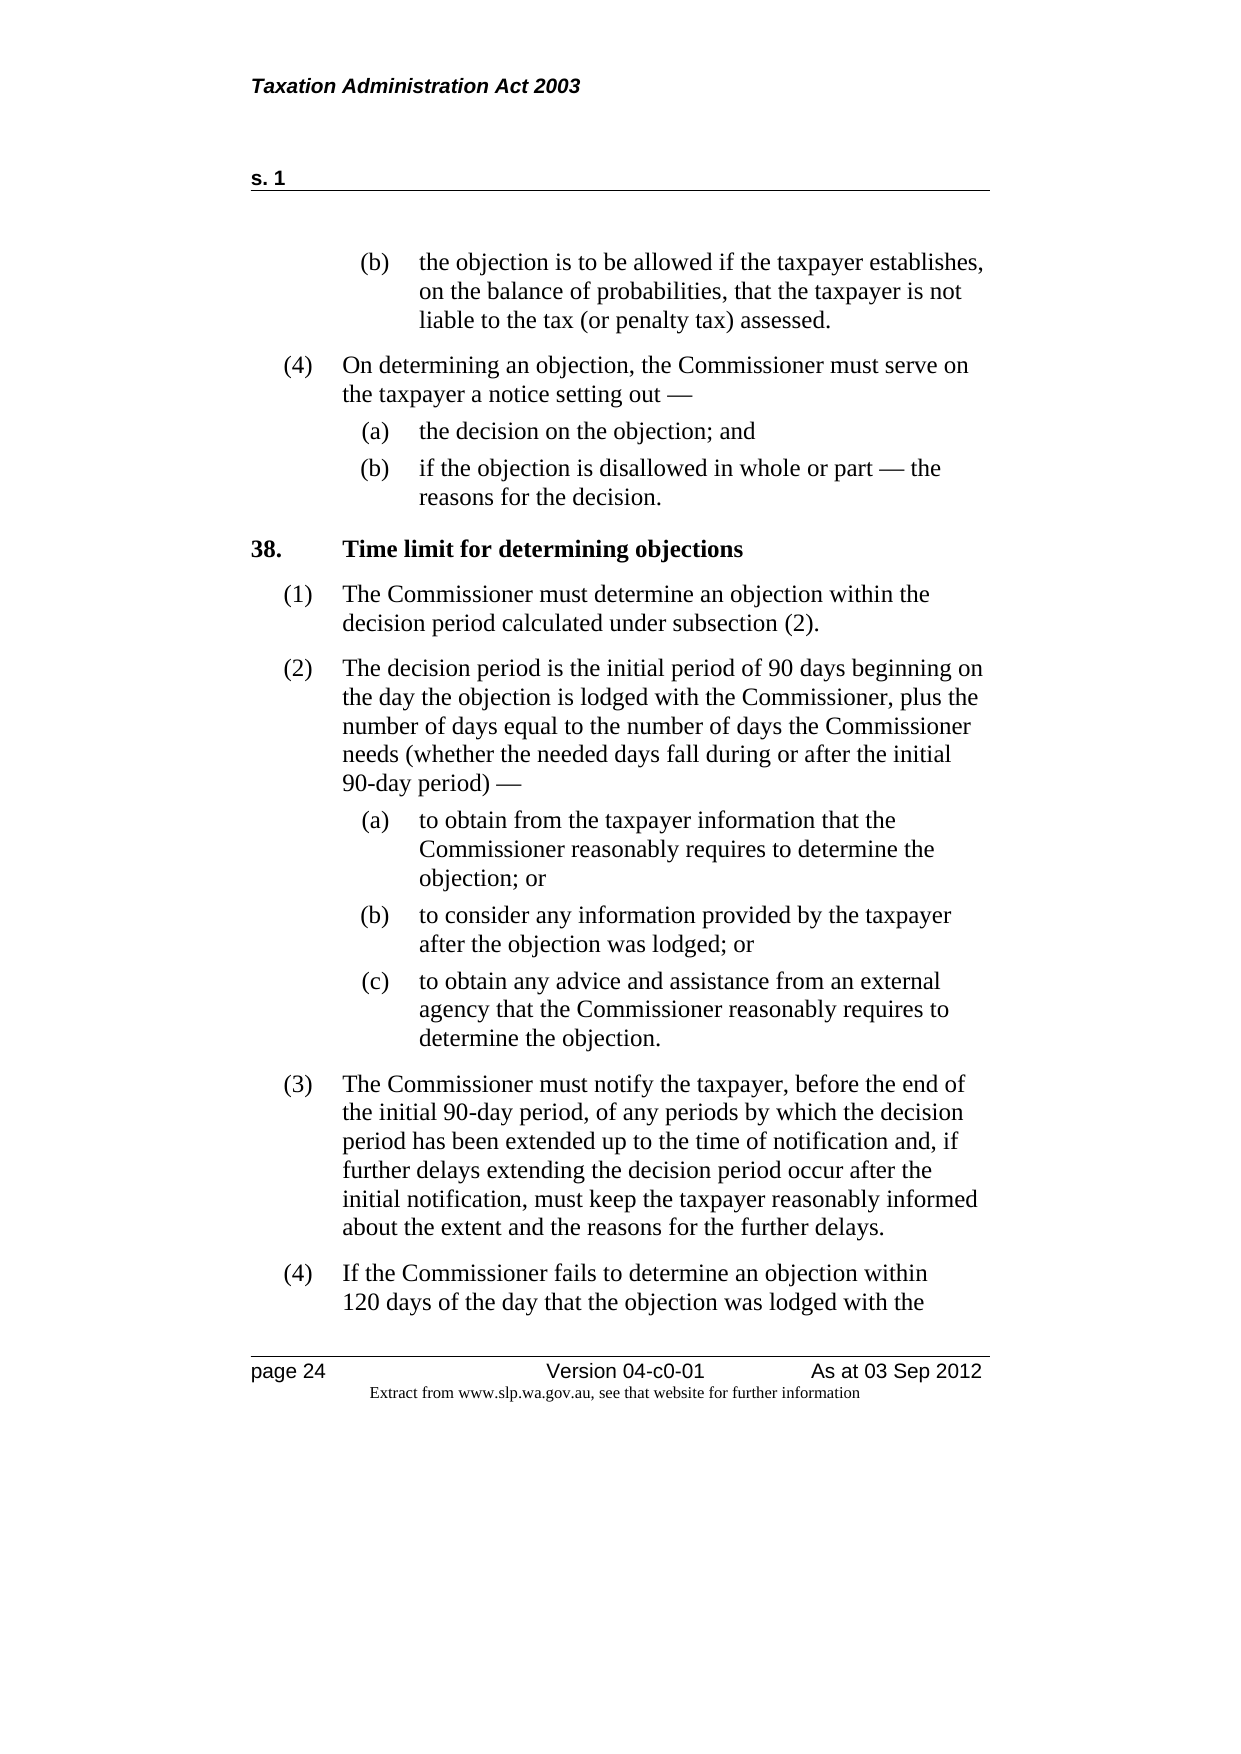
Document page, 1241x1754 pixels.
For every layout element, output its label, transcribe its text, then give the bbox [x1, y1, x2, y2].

text (b) the objection is to be allowed if the taxpayer establishes, on the balance of probabilities, that the taxpayer is not liable to the tax (or penalty tax) assessed. [251, 247, 990, 334]
text (2) The decision period is the initial period of 90 days beginning on the day the objection is lodged with the Commissioner, plus the number of days equal to the number of days the Commissioner needs (whether the needed days fall during or after the initial 90-day period) — [251, 653, 990, 797]
text (4) On determining an objection, the Commissioner must serve on the taxpayer a notice setting out — [251, 350, 990, 408]
text (b) to consider any information provided by the taxpayer after the objection was lodged; or [251, 900, 990, 957]
text (1) The Commissioner must determine an objection within the decision period calculated under subsection (2). [251, 579, 990, 637]
text (c) to obtain any advice and assistance from an external agency that the Commissioner reasonably requires to determine the objection. [251, 966, 990, 1052]
text (3) The Commissioner must notify the taxpayer, before the end of the initial 90-day period, of any periods by which the decision period has been extended up to the time of notification and, if further delays extending the decision period occur after the initial notification, must keep the taxpayer reasonably informed about the extent and the reasons for the further delays. [251, 1069, 990, 1241]
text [251, 1258, 990, 1315]
text (a) to obtain from the taxpayer information that the Commissioner reasonably requires to determine the objection; or [251, 805, 990, 892]
text (a) the decision on the objection; and [251, 416, 990, 445]
text (b) if the objection is disallowed in whole or part — the reasons for the decision. [251, 453, 990, 511]
subtitle 38. Time limit for determining objections [251, 534, 990, 562]
